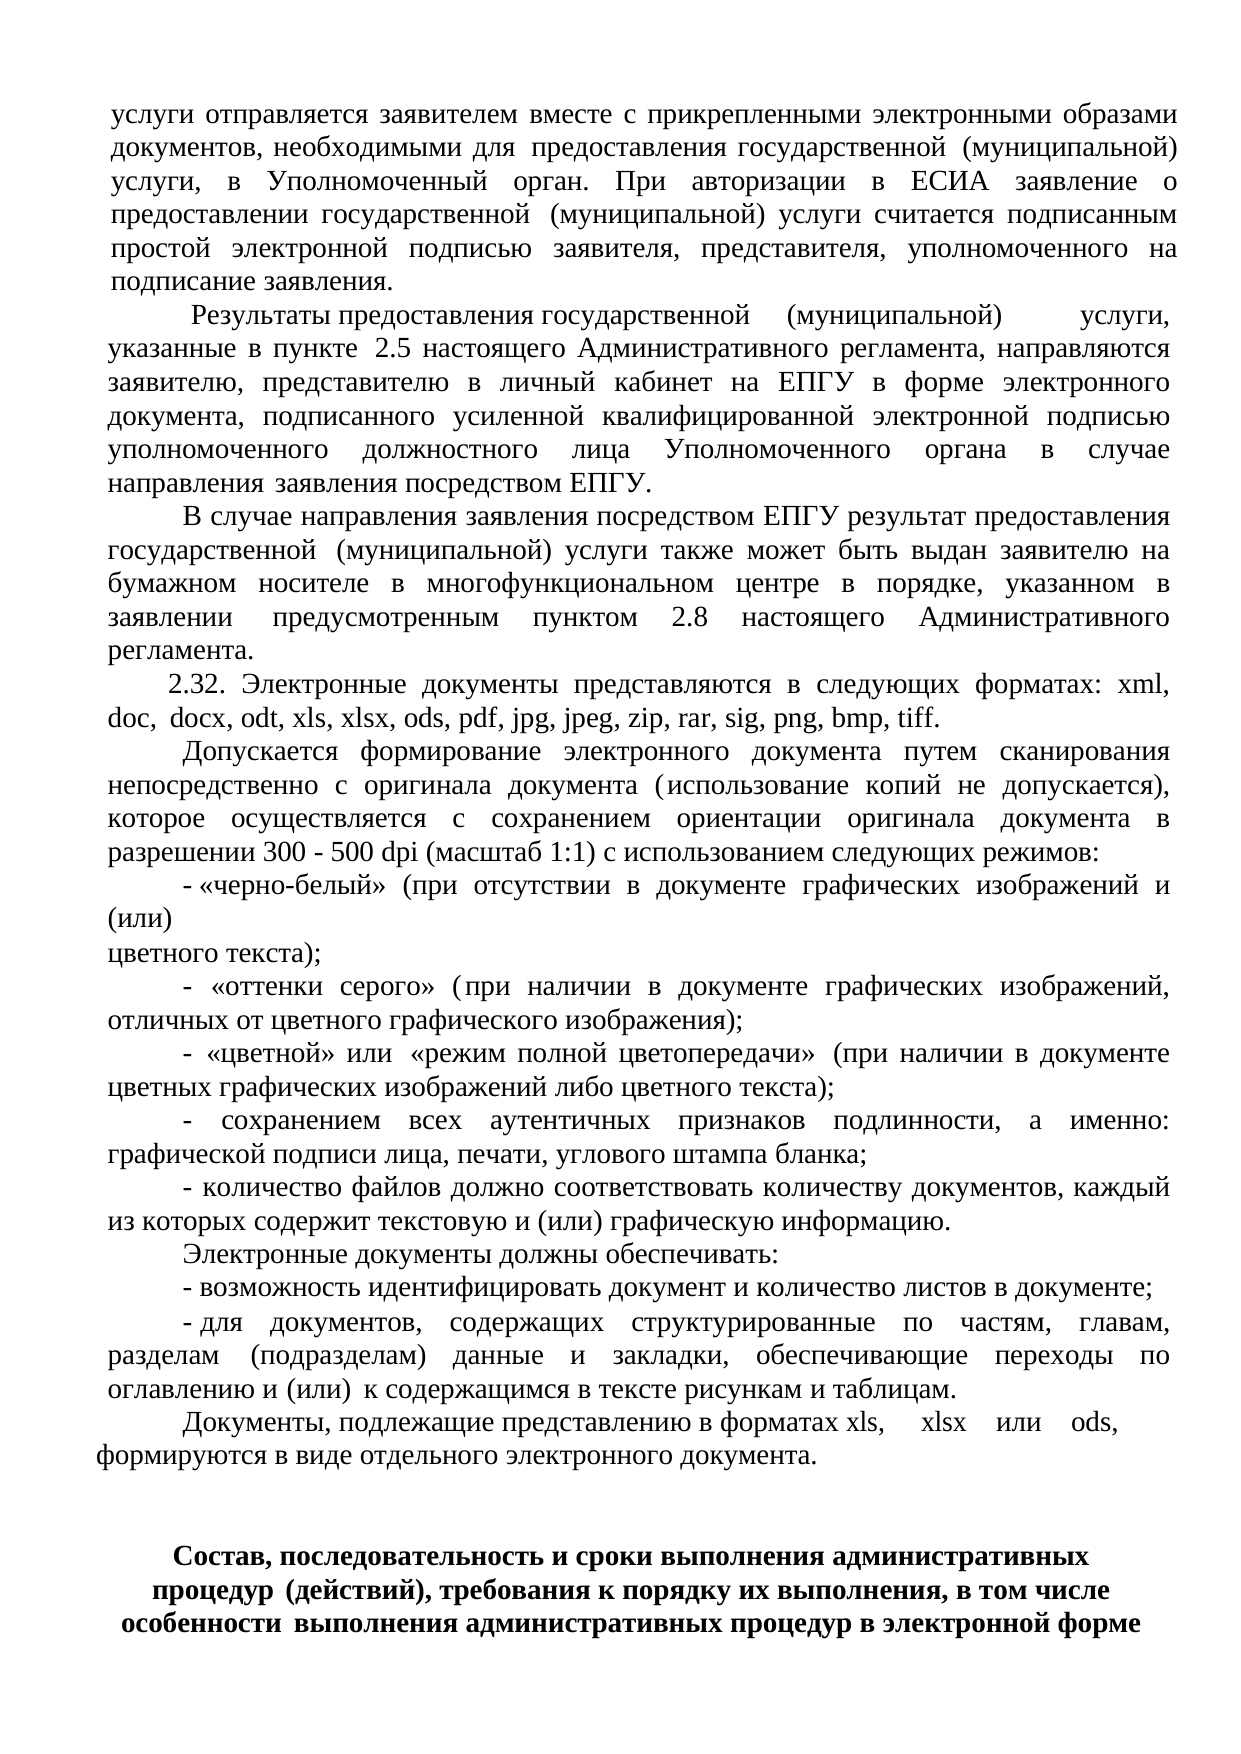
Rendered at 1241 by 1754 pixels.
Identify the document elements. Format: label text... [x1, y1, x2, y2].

list «цветной» или «режим полной цветопередачи» (при наличии в документе цветных графических изображений либо цветного текста); [107, 1035, 1170, 1102]
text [111, 96, 1178, 297]
text Результаты предоставления государственной (муниципальной) услуги, указанные в пункте 2.5 настоящего Административного регламента, направляются заявителю, представителю в личный кабинет на ЕПГУ в форме электронного документа, подписанного усиленной квалифицированной электронной подписью уполномоченного должностного лица Уполномоченного органа в случае направления заявления посредством ЕПГУ. [107, 297, 1170, 498]
list «черно-белый» (при отсутствии в документе графических изображений и (или) [107, 867, 1170, 934]
list «оттенки серого» (при наличии в документе графических изображений, отличных от цветного графического изображения); [107, 968, 1170, 1035]
list Электронные документы представляются в следующих форматах: xml, doc, docx, odt, xls, xlsx, ods, pdf, jpg, jpeg, zip, rar, sig, png, bmp, tiff. [107, 666, 1170, 733]
subtitle Состав, последовательность и сроки выполнения административных процедур (действий), требования к порядку их выполнения, в том числе особенности выполнения административных процедур в электронной форме [117, 1538, 1145, 1639]
text цветного текста); [107, 935, 1170, 968]
list количество файлов должно соответствовать количеству документов, каждый из которых содержит текстовую и (или) графическую информацию. [107, 1169, 1170, 1237]
text Электронные документы должны обеспечивать: [182, 1237, 1170, 1270]
text Допускается формирование электронного документа путем сканирования непосредственно с оригинала документа (использование копий не допускается), которое осуществляется с сохранением ориентации оригинала документа в разрешении 300 - 500 dpi (масштаб 1:1) с использованием следующих режимов: [107, 733, 1170, 867]
list возможность идентифицировать документ и количество листов в документе; [182, 1270, 1170, 1304]
text В случае направления заявления посредством ЕПГУ результат предоставления государственной (муниципальной) услуги также может быть выдан заявителю на бумажном носителе в многофункциональном центре в порядке, указанном в заявлении предусмотренным пунктом 2.8 настоящего Административного регламента. [107, 498, 1170, 666]
text Документы, подлежащие представлению в форматах xls, xlsx или ods, формируются в виде отдельного электронного документа. [96, 1404, 1170, 1471]
list для документов, содержащих структурированные по частям, главам, разделам (подразделам) данные и закладки, обеспечивающие переходы по оглавлению и (или) к содержащимся в тексте рисункам и таблицам. [107, 1304, 1170, 1404]
list сохранением всех аутентичных признаков подлинности, а именно: графической подписи лица, печати, углового штампа бланка; [107, 1102, 1170, 1169]
